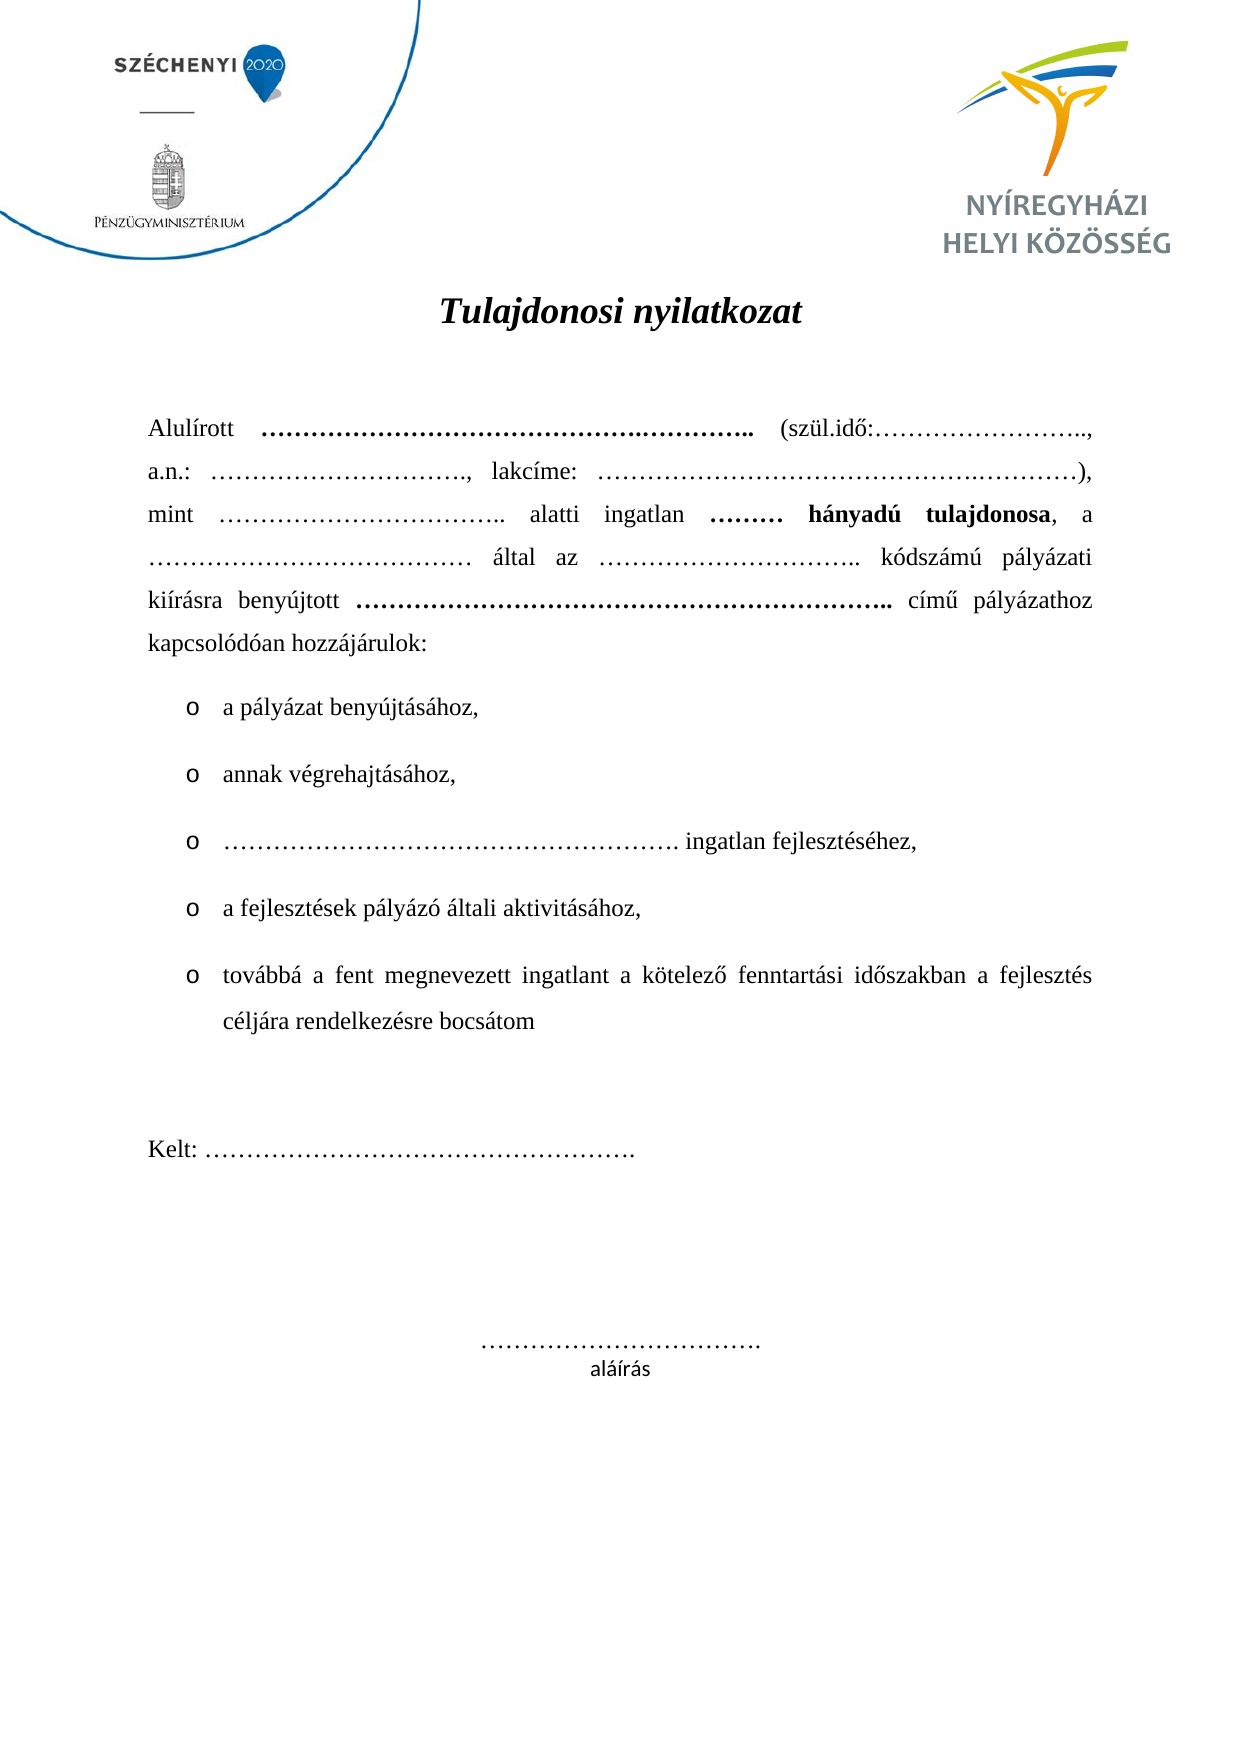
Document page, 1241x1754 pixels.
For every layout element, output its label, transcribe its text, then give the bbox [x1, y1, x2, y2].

text ……………………………. [148, 1326, 1093, 1354]
text Alulírott ……………………………………….………….. (szül.idő:…………………….., a.n.: …………………………., lakcíme: ……………………………………….…………), mint …………………………….. alatti ingatlan ……… hányadú tulajdonosa, a ………………………………… által az ………………………….. kódszámú pályázati kiírásra benyújtott ……………………………………………………….. című pályázathoz kapcsolódóan hozzájárulok: [148, 413, 1093, 657]
list a pályázat benyújtásához, [185, 692, 1093, 723]
text aláírás [148, 1354, 1093, 1382]
text Tulajdonosi nyilatkozat [148, 288, 1093, 332]
text Kelt: ……………………………………………. [148, 1134, 1093, 1162]
list továbbá a fent megnevezett ingatlant a kötelező fenntartási időszakban a fejlesztés céljára rendelkezésre bocsátom [185, 961, 1093, 1034]
list ………………………………………………. ingatlan fejlesztéséhez, [185, 826, 1093, 857]
picture [909, 0, 1205, 295]
list a fejlesztések pályázó általi aktivitásához, [185, 893, 1093, 924]
list annak végrehajtásához, [185, 759, 1093, 790]
picture [0, 0, 430, 271]
